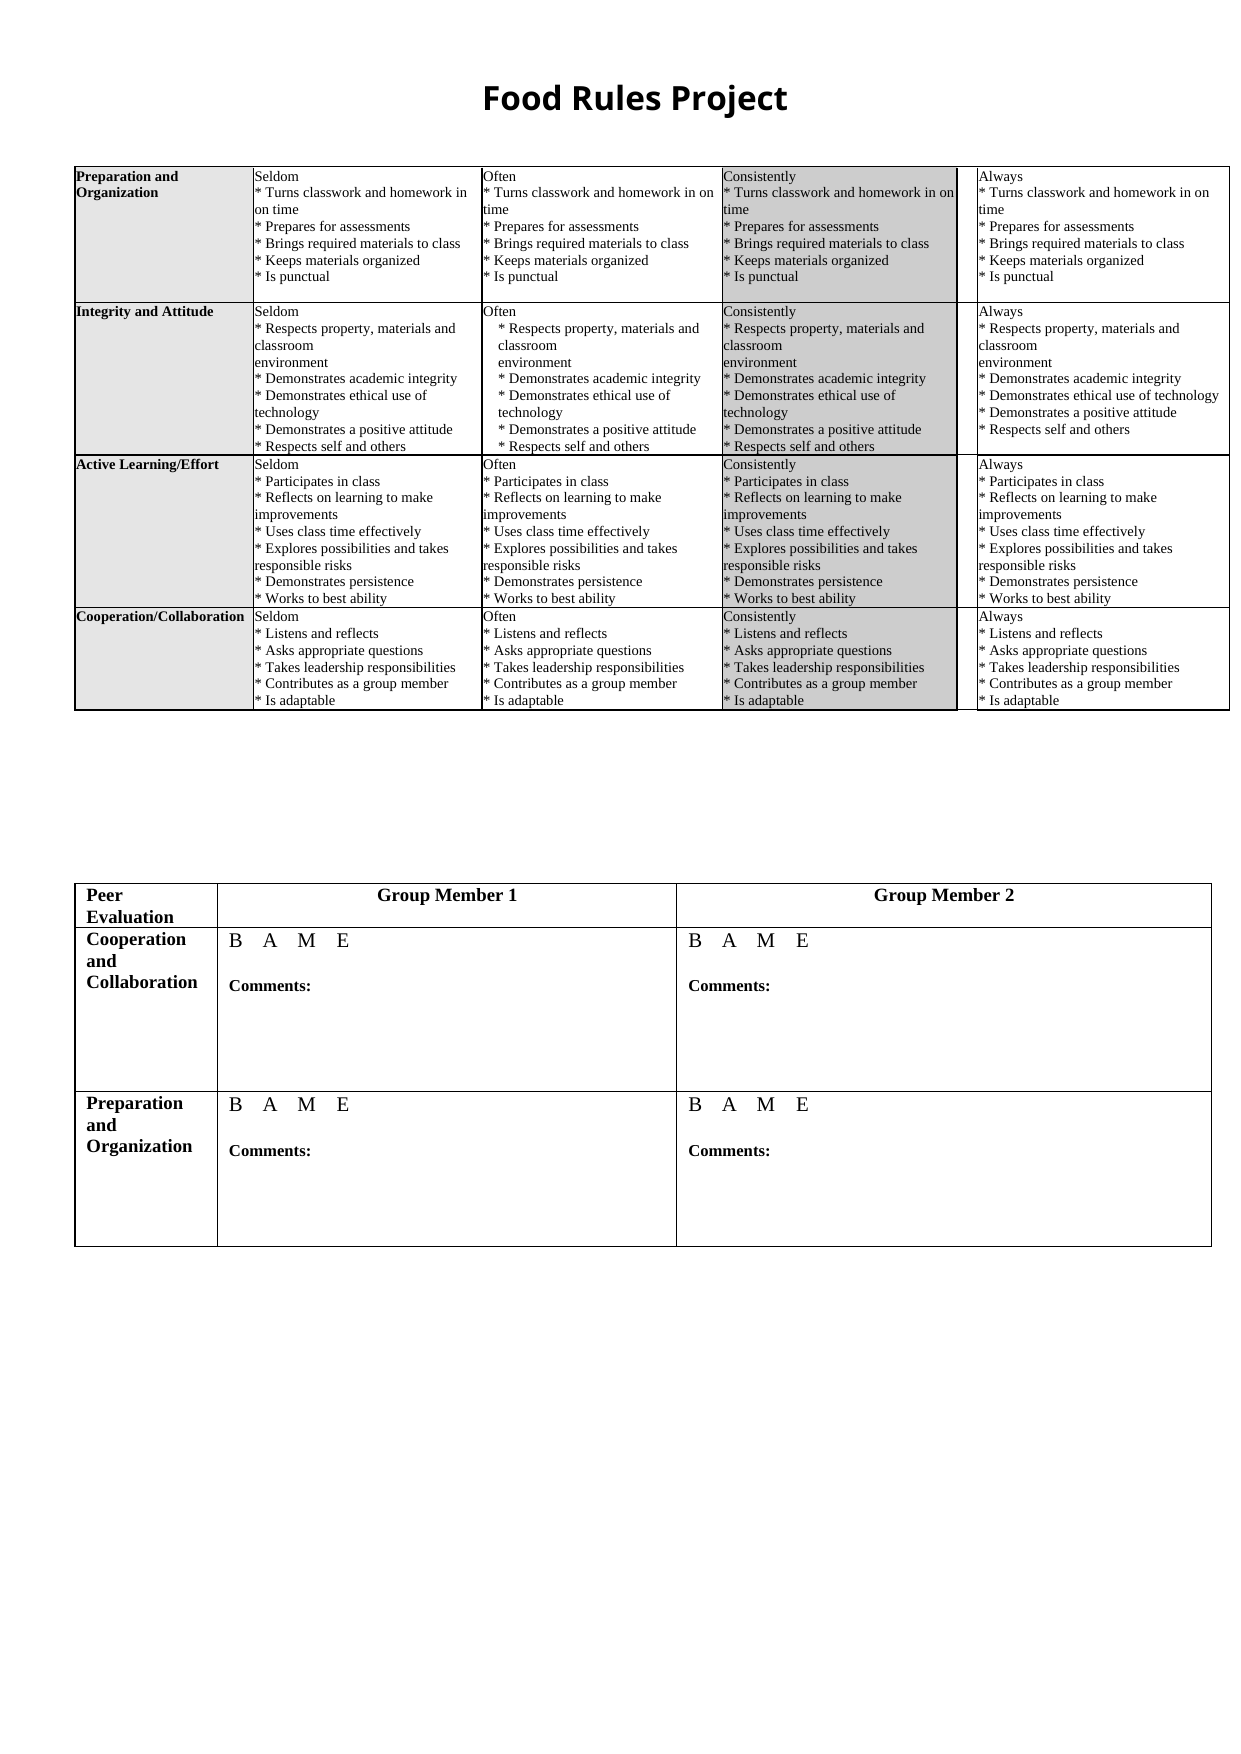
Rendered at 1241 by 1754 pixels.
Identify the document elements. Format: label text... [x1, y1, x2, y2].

table_cell Often * Listens and reflects * Asks appropriate questions * Takes leadership responsibilities * Contributes as a group member * Is adaptable [483, 608, 722, 709]
table_cell Always * Participates in class * Reflects on learning to make improvements * Uses class time effectively * Explores possibilities and takes responsible risks * Demonstrates persistence * Works to best ability [978, 456, 1229, 607]
table_cell Preparation and Organization [76, 1092, 217, 1246]
table_cell Seldom * Listens and reflects * Asks appropriate questions * Takes leadership responsibilities * Contributes as a group member * Is adaptable [254, 608, 481, 709]
table_cell Consistently * Turns classwork and homework in on time * Prepares for assessments * Brings required materials to class * Keeps materials organized * Is punctual [723, 167, 957, 302]
table_cell Consistently * Listens and reflects * Asks appropriate questions * Takes leadership responsibilities * Contributes as a group member * Is adaptable [723, 608, 956, 709]
table_cell B A M E Comments: [218, 928, 676, 1091]
table_cell Always * Listens and reflects * Asks appropriate questions * Takes leadership responsibilities * Contributes as a group member * Is adaptable [978, 608, 1229, 709]
table_cell Often * Respects property, materials and classroom environment * Demonstrates academic integrity * Demonstrates ethical use of technology * Demonstrates a positive attitude * Respects self and others [483, 303, 722, 454]
table_cell Active Learning/Effort [76, 456, 253, 607]
table_cell B A M E Comments: [218, 1092, 676, 1246]
table_cell Seldom * Respects property, materials and classroom environment * Demonstrates academic integrity * Demonstrates ethical use of technology * Demonstrates a positive attitude * Respects self and others [254, 303, 481, 454]
table_cell Seldom * Participates in class * Reflects on learning to make improvements * Uses class time effectively * Explores possibilities and takes responsible risks * Demonstrates persistence * Works to best ability [254, 456, 481, 607]
table_cell B A M E Comments: [677, 1092, 1211, 1246]
table_header Group Member 2 [677, 884, 1211, 927]
table_cell [958, 608, 977, 709]
table_cell Consistently * Participates in class * Reflects on learning to make improvements * Uses class time effectively * Explores possibilities and takes responsible risks * Demonstrates persistence * Works to best ability [723, 456, 956, 607]
table_cell Integrity and Attitude [76, 303, 253, 454]
table_cell Cooperation/Collaboration [76, 608, 253, 709]
table_cell [958, 303, 977, 454]
table_header Group Member 1 [218, 884, 676, 927]
table_cell [958, 455, 977, 607]
table_cell Often * Participates in class * Reflects on learning to make improvements * Uses class time effectively * Explores possibilities and takes responsible risks * Demonstrates persistence * Works to best ability [483, 456, 722, 607]
table_cell Always * Respects property, materials and classroom environment * Demonstrates academic integrity * Demonstrates ethical use of technology * Demonstrates a positive attitude * Respects self and others [978, 303, 1229, 454]
table_cell Consistently * Respects property, materials and classroom environment * Demonstrates academic integrity * Demonstrates ethical use of technology * Demonstrates a positive attitude * Respects self and others [723, 303, 956, 454]
table_cell Preparation and Organization [76, 167, 253, 302]
table_cell [958, 167, 977, 302]
table_cell Seldom * Turns classwork and homework in on time * Prepares for assessments * Brings required materials to class * Keeps materials organized * Is punctual [254, 167, 482, 302]
table_cell Always * Turns classwork and homework in on time * Prepares for assessments * Brings required materials to class * Keeps materials organized * Is punctual [978, 167, 1229, 302]
table_cell Often * Turns classwork and homework in on time * Prepares for assessments * Brings required materials to class * Keeps materials organized * Is punctual [483, 167, 722, 302]
table_cell Cooperation and Collaboration [76, 928, 217, 1091]
table_cell B A M E Comments: [677, 928, 1211, 1091]
table_header Peer Evaluation [76, 884, 217, 927]
